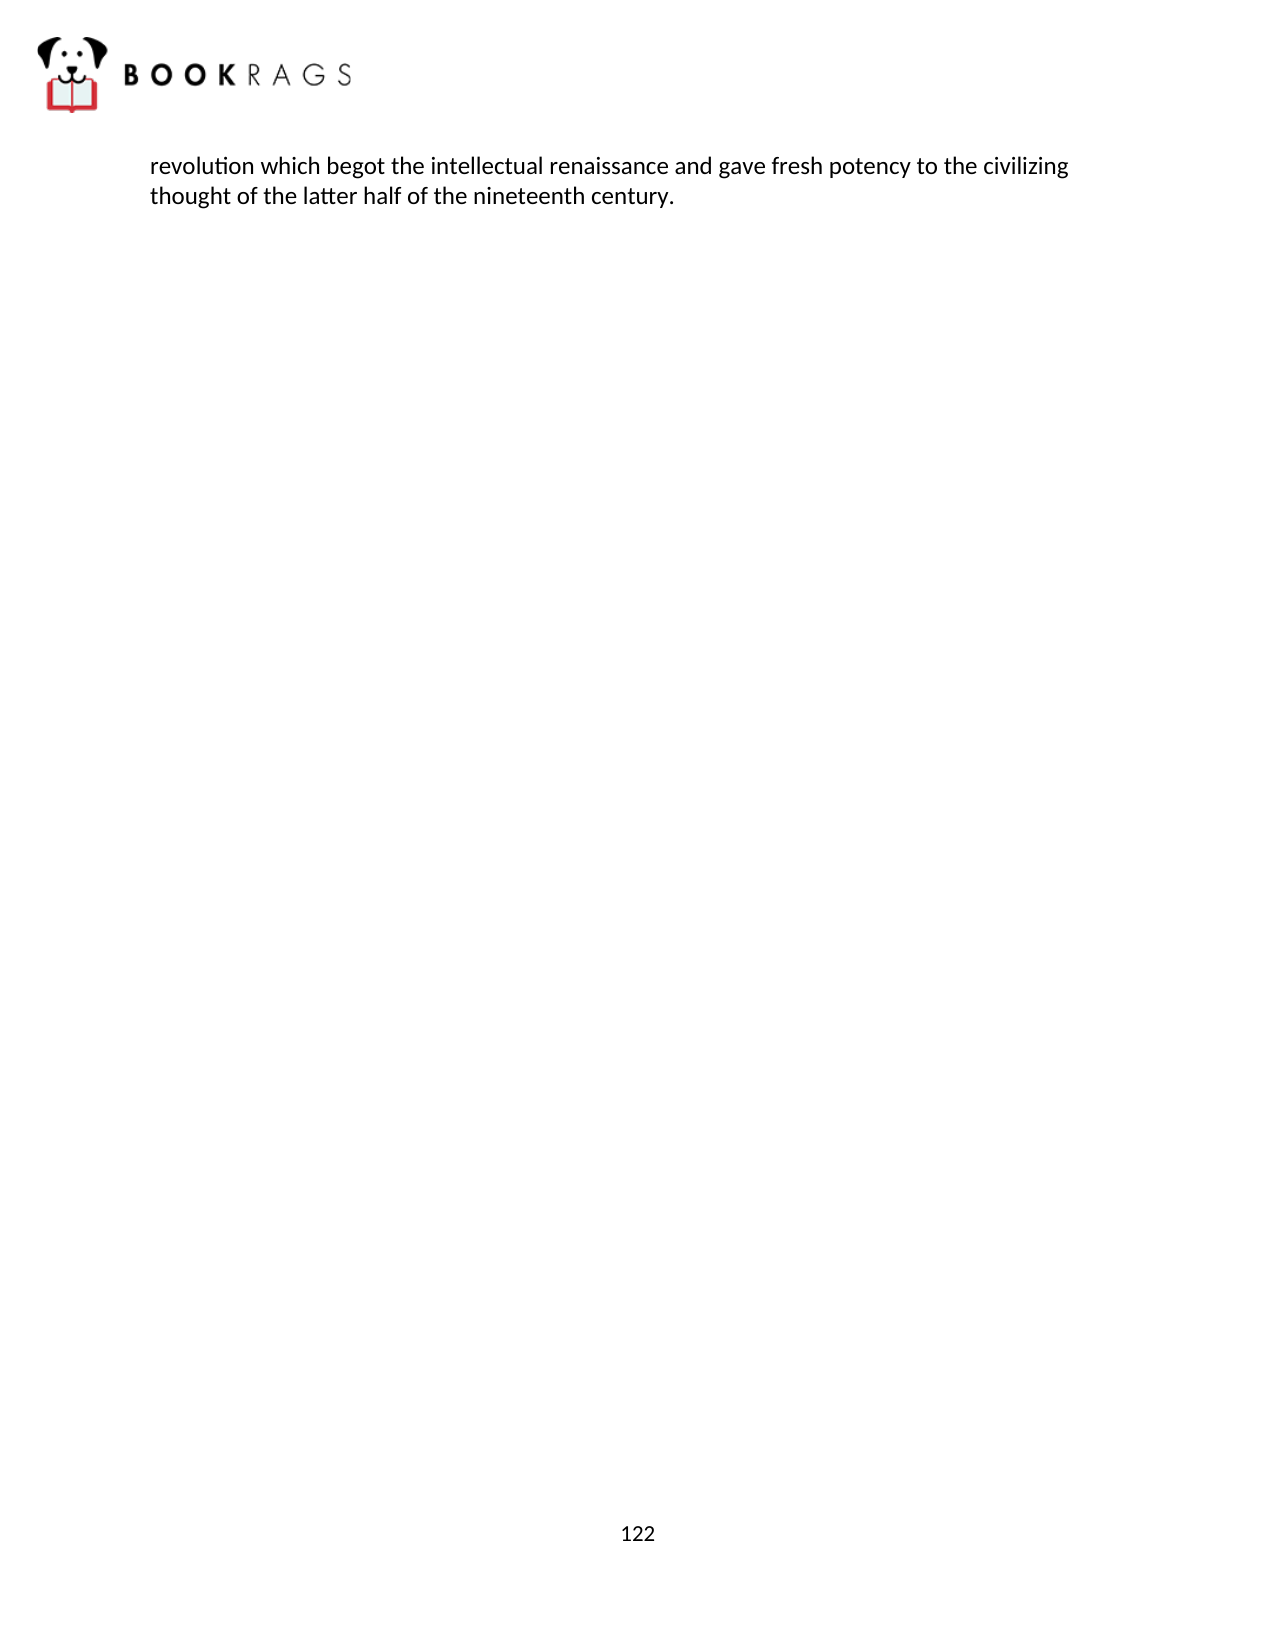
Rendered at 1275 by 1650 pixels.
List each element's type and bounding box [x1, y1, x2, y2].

text [150, 150, 1125, 211]
picture [37, 37, 351, 113]
